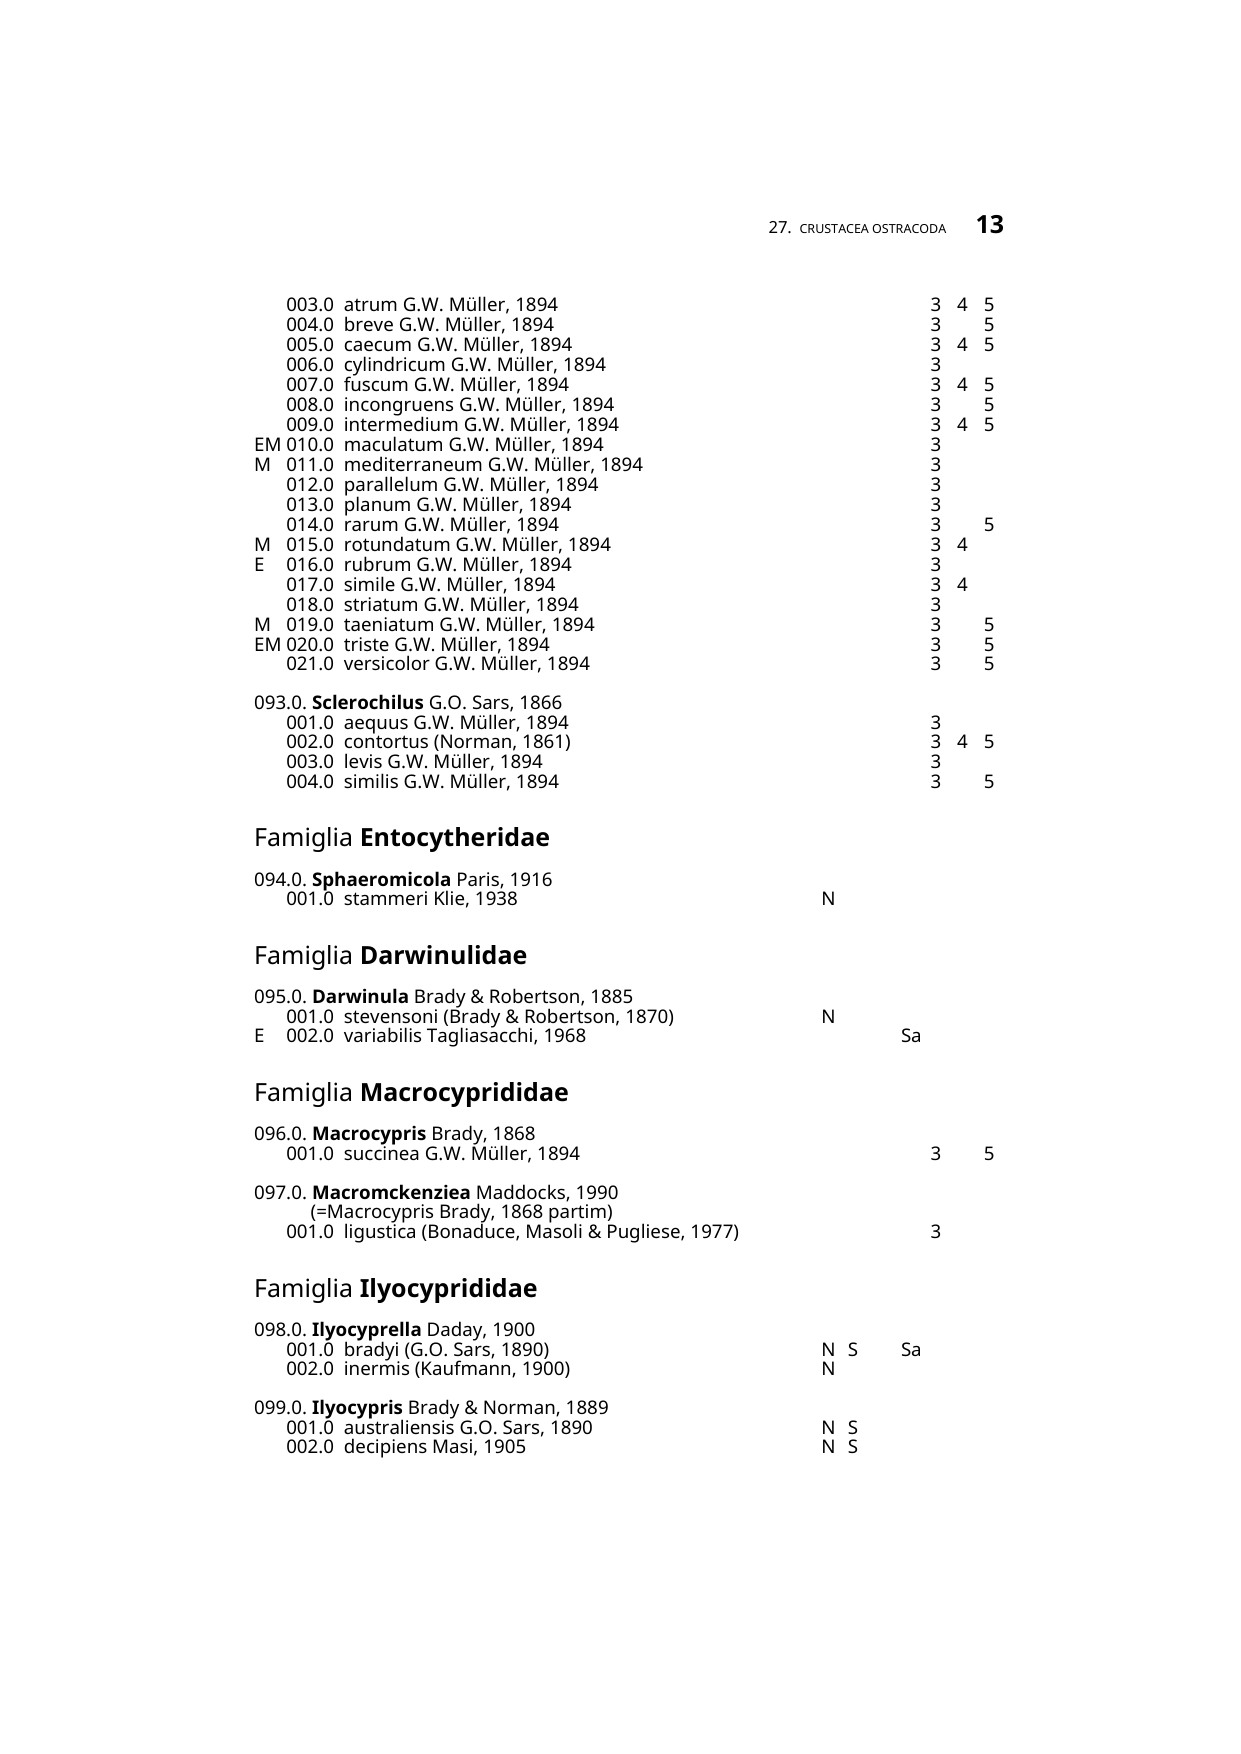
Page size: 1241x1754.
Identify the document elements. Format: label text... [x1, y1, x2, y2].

text 018.0 striatum G.W. Müller, 1894 3 [254, 595, 1004, 615]
text 095.0. Darwinula Brady & Robertson, 1885 [254, 988, 1004, 1007]
text 001.0 aequus G.W. Müller, 1894 3 [254, 714, 1004, 733]
text 012.0 parallelum G.W. Müller, 1894 3 [254, 475, 1004, 495]
text M 019.0 taeniatum G.W. Müller, 1894 3 5 [254, 615, 1004, 635]
text 013.0 planum G.W. Müller, 1894 3 [254, 495, 1004, 515]
text Famiglia Macrocyprididae [254, 1086, 1004, 1105]
text 007.0 fuscum G.W. Müller, 1894 3 4 5 [254, 375, 1004, 395]
text 004.0 breve G.W. Müller, 1894 3 5 [254, 315, 1004, 335]
text 098.0. Ilyocyprella Daday, 1900 [254, 1321, 1004, 1340]
text 009.0 intermedium G.W. Müller, 1894 3 4 5 [254, 415, 1004, 435]
text 001.0 stammeri Klie, 1938 N [254, 890, 1004, 909]
text 005.0 caecum G.W. Müller, 1894 3 4 5 [254, 335, 1004, 355]
text E 016.0 rubrum G.W. Müller, 1894 3 [254, 555, 1004, 575]
text M 015.0 rotundatum G.W. Müller, 1894 3 4 [254, 535, 1004, 555]
text 021.0 versicolor G.W. Müller, 1894 3 5 [254, 655, 1004, 674]
text 017.0 simile G.W. Müller, 1894 3 4 [254, 575, 1004, 595]
text 099.0. Ilyocypris Brady & Norman, 1889 [254, 1399, 1004, 1419]
text E 002.0 variabilis Tagliasacchi, 1968 Sa [254, 1027, 1004, 1047]
text 014.0 rarum G.W. Müller, 1894 3 5 [254, 515, 1004, 535]
text 093.0. Sclerochilus G.O. Sars, 1866 [254, 694, 1004, 714]
text Famiglia Ilyocyprididae [254, 1282, 1004, 1301]
text 002.0 decipiens Masi, 1905 N S [254, 1438, 1004, 1458]
text 001.0 bradyi (G.O. Sars, 1890) N S Sa [254, 1340, 1004, 1360]
text 003.0 levis G.W. Müller, 1894 3 [254, 753, 1004, 772]
text 002.0 contortus (Norman, 1861) 3 4 5 [254, 733, 1004, 753]
text EM 020.0 triste G.W. Müller, 1894 3 5 [254, 635, 1004, 655]
text 001.0 ligustica (Bonaduce, Masoli & Pugliese, 1977) 3 [254, 1223, 1004, 1242]
text Famiglia Entocytheridae [254, 831, 1004, 851]
text 096.0. Macrocypris Brady, 1868 [254, 1125, 1004, 1144]
text 008.0 incongruens G.W. Müller, 1894 3 5 [254, 395, 1004, 415]
text (=Macrocypris Brady, 1868 partim) [254, 1203, 1004, 1223]
text M 011.0 mediterraneum G.W. Müller, 1894 3 [254, 455, 1004, 475]
text 001.0 stevensoni (Brady & Robertson, 1870) N [254, 1007, 1004, 1027]
text 004.0 similis G.W. Müller, 1894 3 5 [254, 772, 1004, 792]
text 001.0 succinea G.W. Müller, 1894 3 5 [254, 1144, 1004, 1164]
text 002.0 inermis (Kaufmann, 1900) N [254, 1360, 1004, 1379]
text EM 010.0 maculatum G.W. Müller, 1894 3 [254, 435, 1004, 455]
text Famiglia Darwinulidae [254, 949, 1004, 968]
text 001.0 australiensis G.O. Sars, 1890 N S [254, 1419, 1004, 1438]
text 097.0. Macromckenziea Maddocks, 1990 [254, 1184, 1004, 1203]
text 094.0. Sphaeromicola Paris, 1916 [254, 870, 1004, 890]
text 003.0 atrum G.W. Müller, 1894 3 4 5 [254, 295, 1004, 315]
text 006.0 cylindricum G.W. Müller, 1894 3 [254, 355, 1004, 375]
